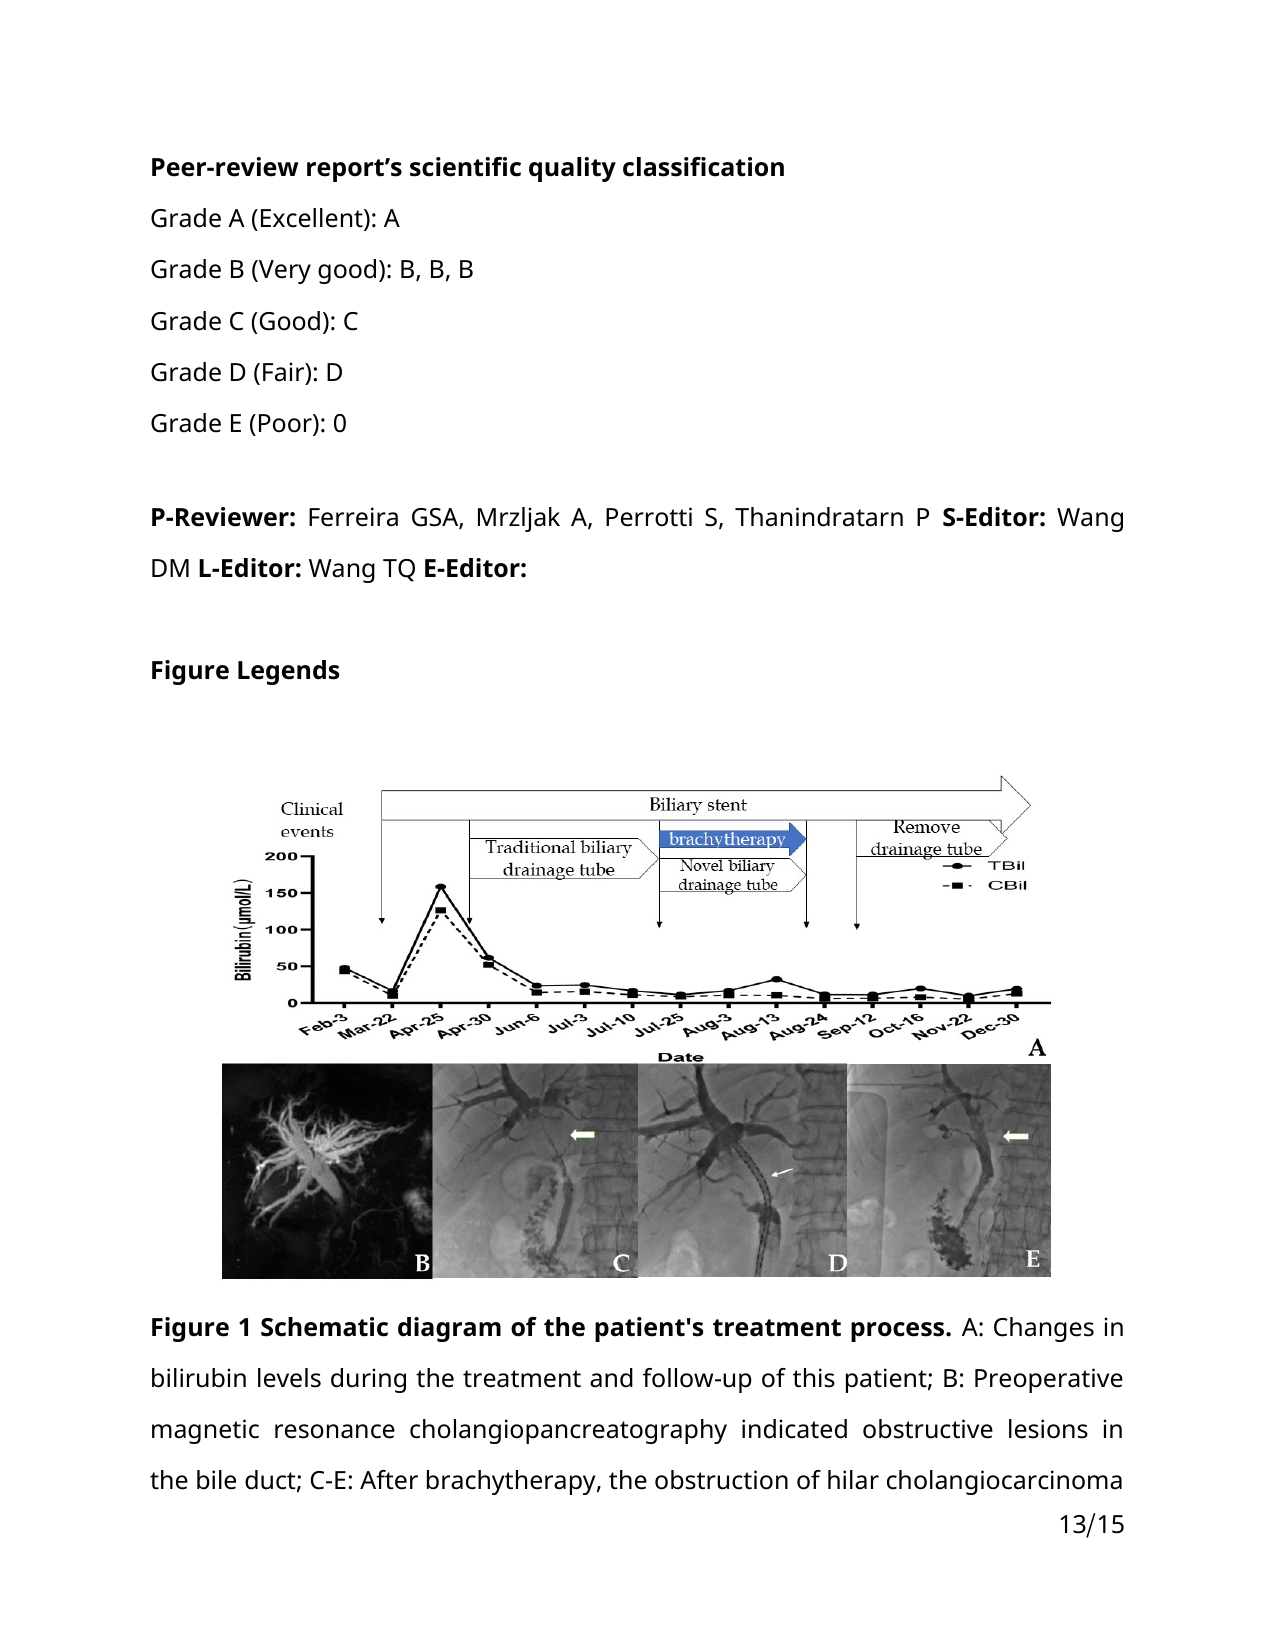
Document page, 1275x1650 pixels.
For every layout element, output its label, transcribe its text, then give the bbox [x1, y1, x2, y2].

text Grade A (Excellent): A [150, 201, 1125, 235]
text Figure Legends [150, 652, 1125, 687]
text Grade C (Good): C [150, 303, 1125, 337]
text Grade B (Very good): B, B, B [150, 252, 1125, 286]
text P-Reviewer: Ferreira GSA, Mrzljak A, Perrotti S, Thanindratarn P S-Editor: Wang DM L-Editor: Wang TQ E-Editor: [150, 499, 1125, 584]
text Peer-review report’s scientific quality classification [150, 150, 1125, 184]
text Grade E (Poor): 0 [150, 405, 1125, 439]
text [150, 1309, 1125, 1497]
text Grade D (Fair): D [150, 354, 1125, 388]
picture [150, 746, 1125, 1296]
